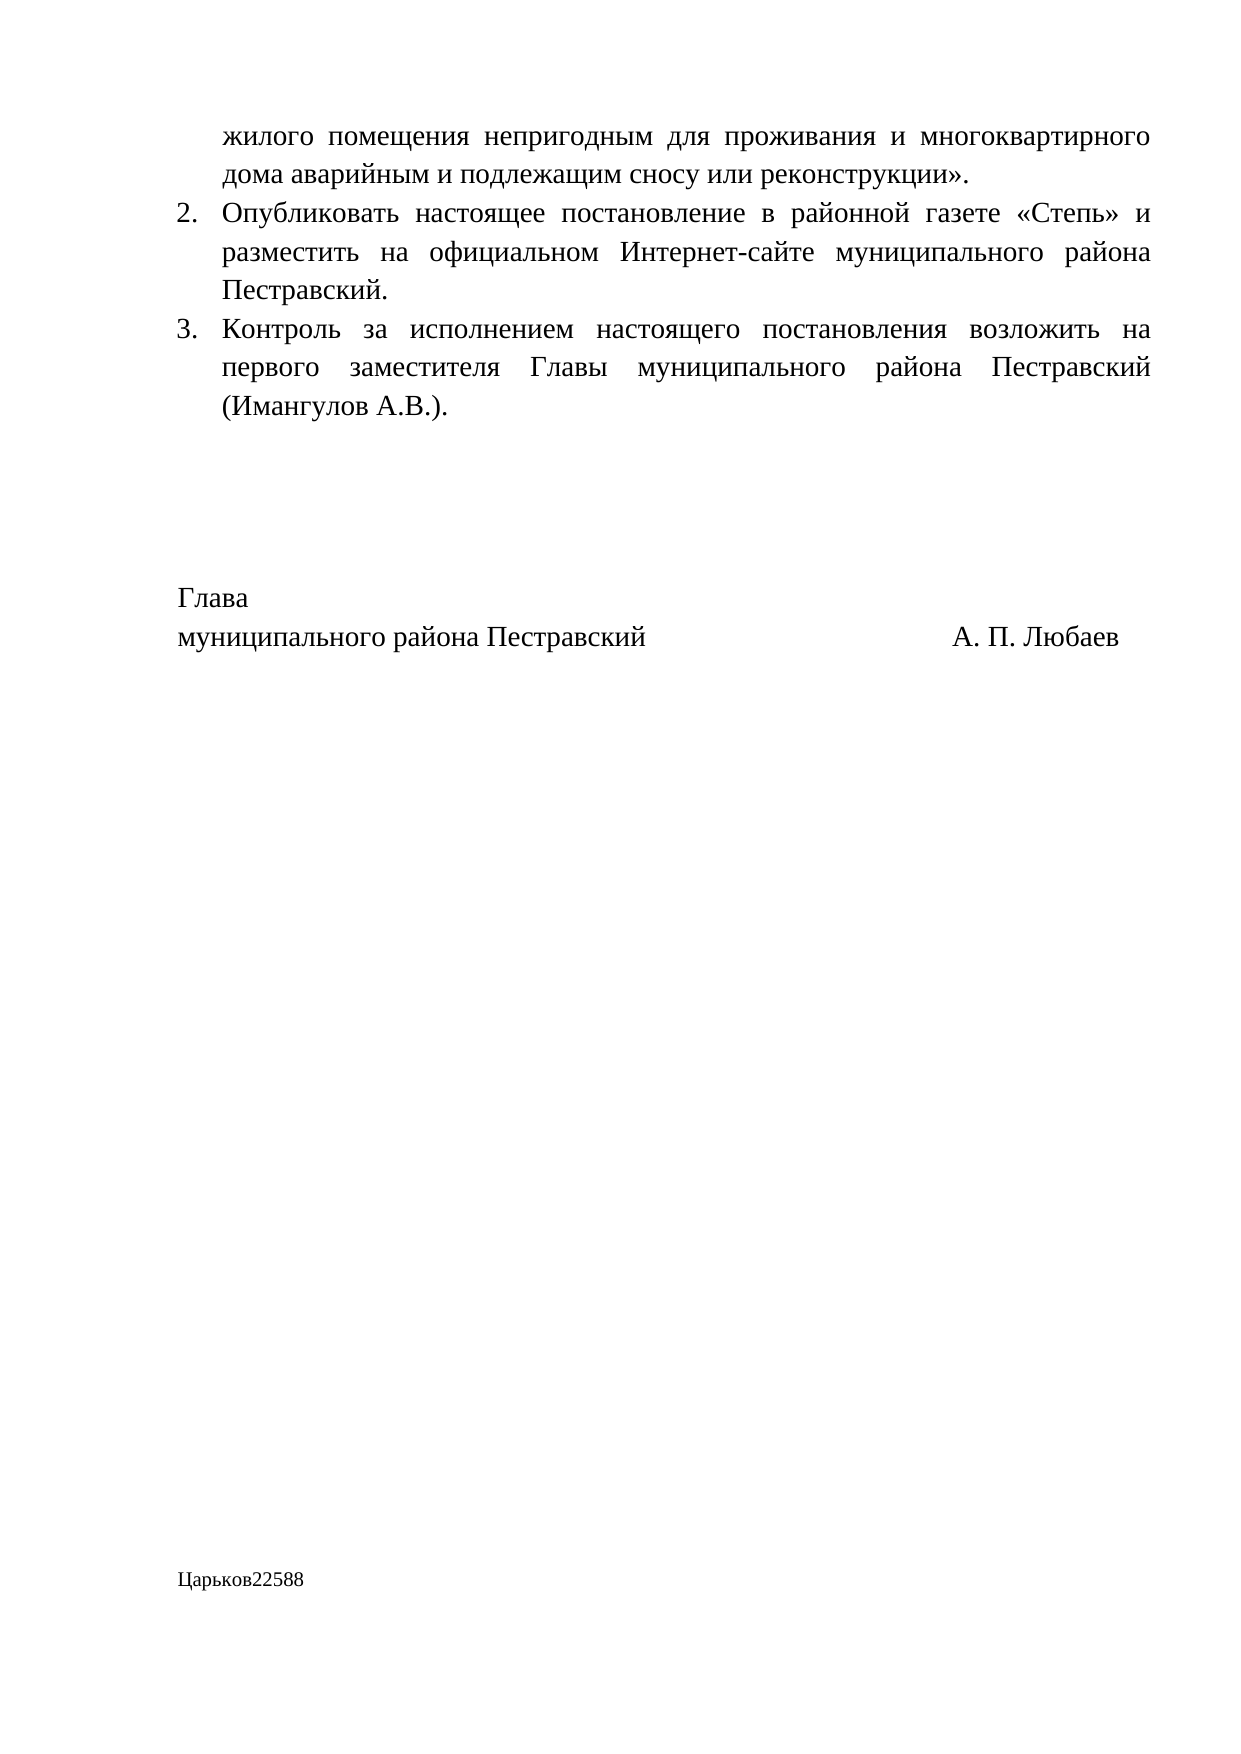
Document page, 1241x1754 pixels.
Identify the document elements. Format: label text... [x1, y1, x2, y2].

list Контроль за исполнением настоящего постановления возложить на первого заместителя Главы муниципального района Пестравский (Имангулов А.В.). [176, 311, 1152, 421]
text муниципального района Пестравский А. П. Любаев [177, 619, 1152, 653]
list Опубликовать настоящее постановление в районной газете «Степь» и разместить на официальном Интернет-сайте муниципального района Пестравский. [176, 195, 1152, 306]
text Глава [177, 581, 1152, 614]
text Царьков22588 [177, 1567, 1152, 1591]
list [185, 118, 1152, 190]
